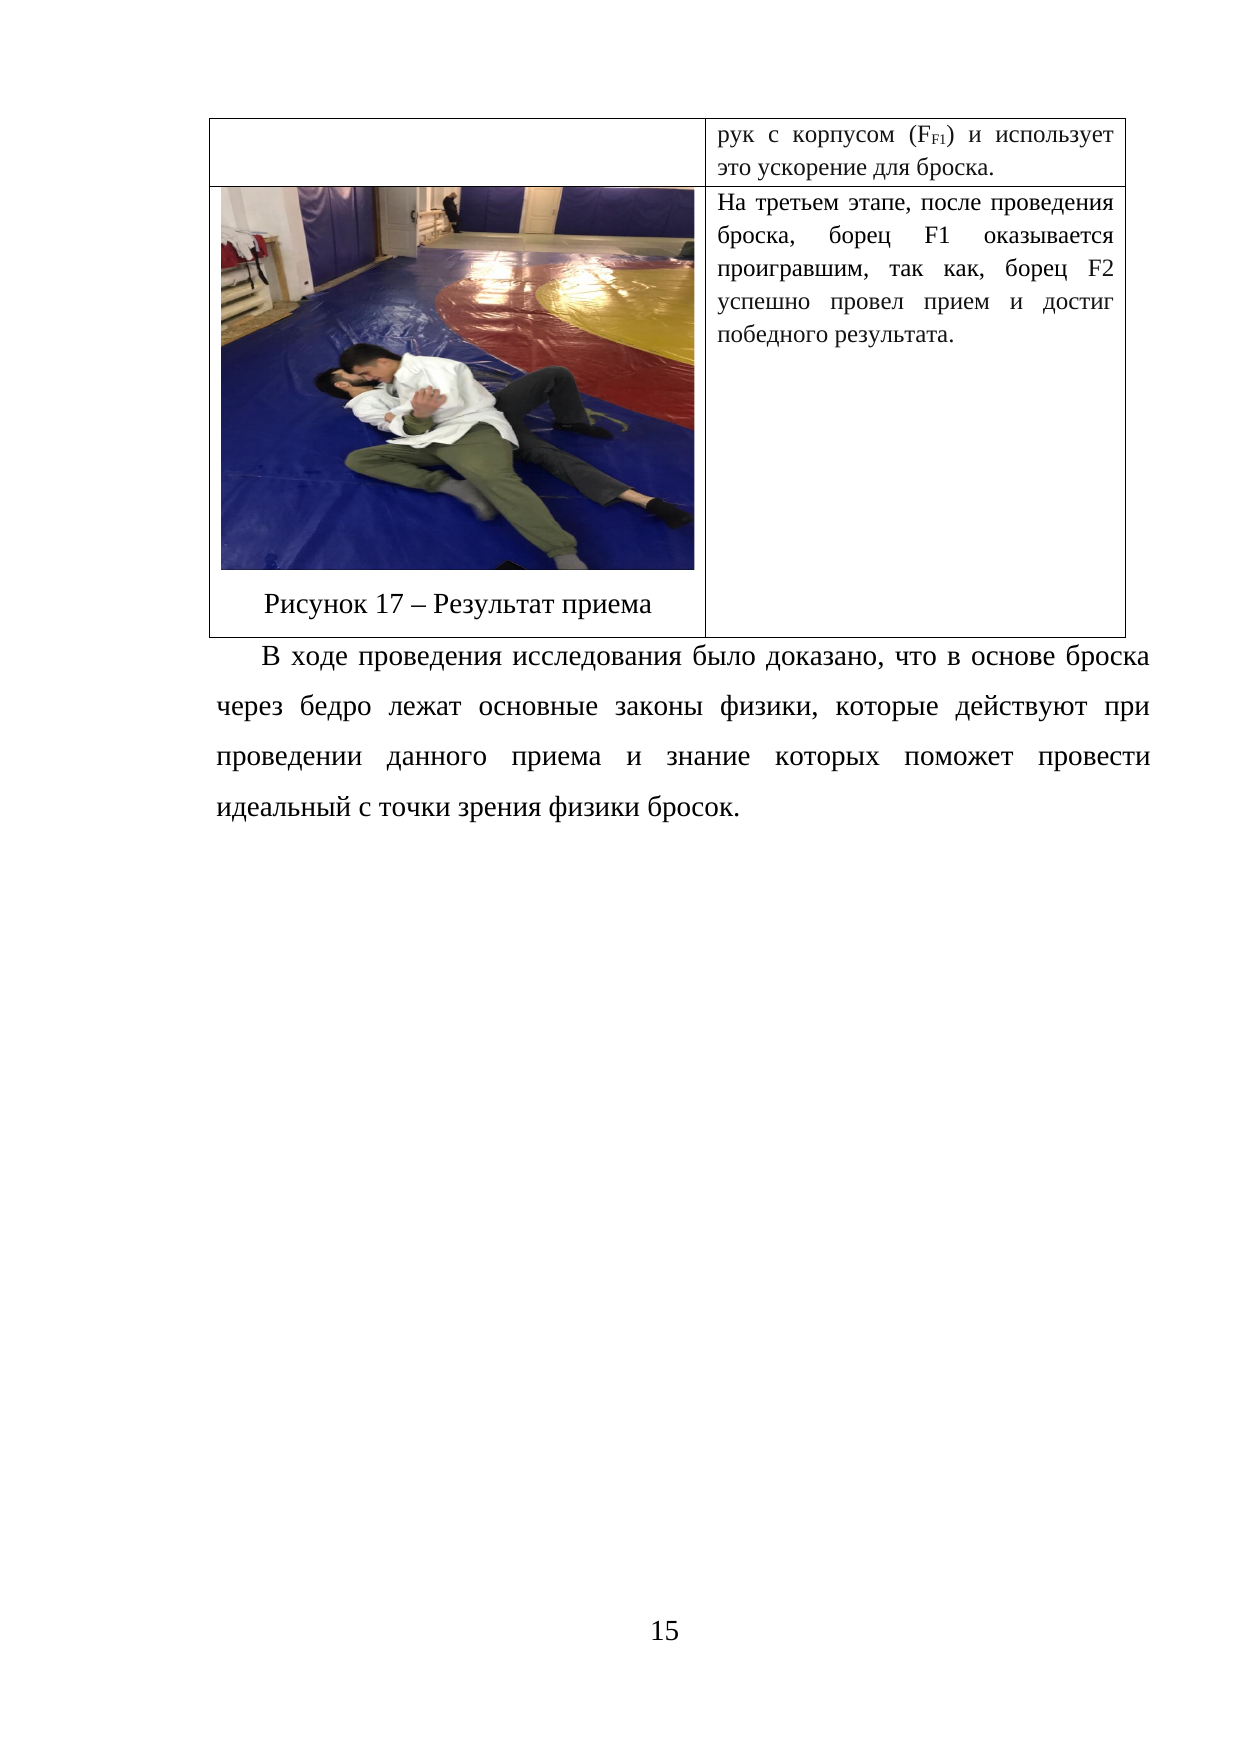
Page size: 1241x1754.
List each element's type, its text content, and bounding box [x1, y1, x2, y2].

list В ходе проведения исследования было доказано, что в основе броска через бедро лежат основные законы физики, которые действуют при проведении данного приема и знание которых поможет провести идеальный с точки зрения физики бросок. [216, 638, 1152, 822]
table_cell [210, 119, 705, 186]
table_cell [706, 119, 1125, 186]
table_cell На третьем этапе, после проведения броска, борец F1 оказывается проигравшим, так как, борец F2 успешно провел прием и достиг победного результата. [706, 187, 1125, 637]
table_cell Рисунок 17 – Результат приема [210, 187, 705, 637]
picture [221, 187, 695, 570]
